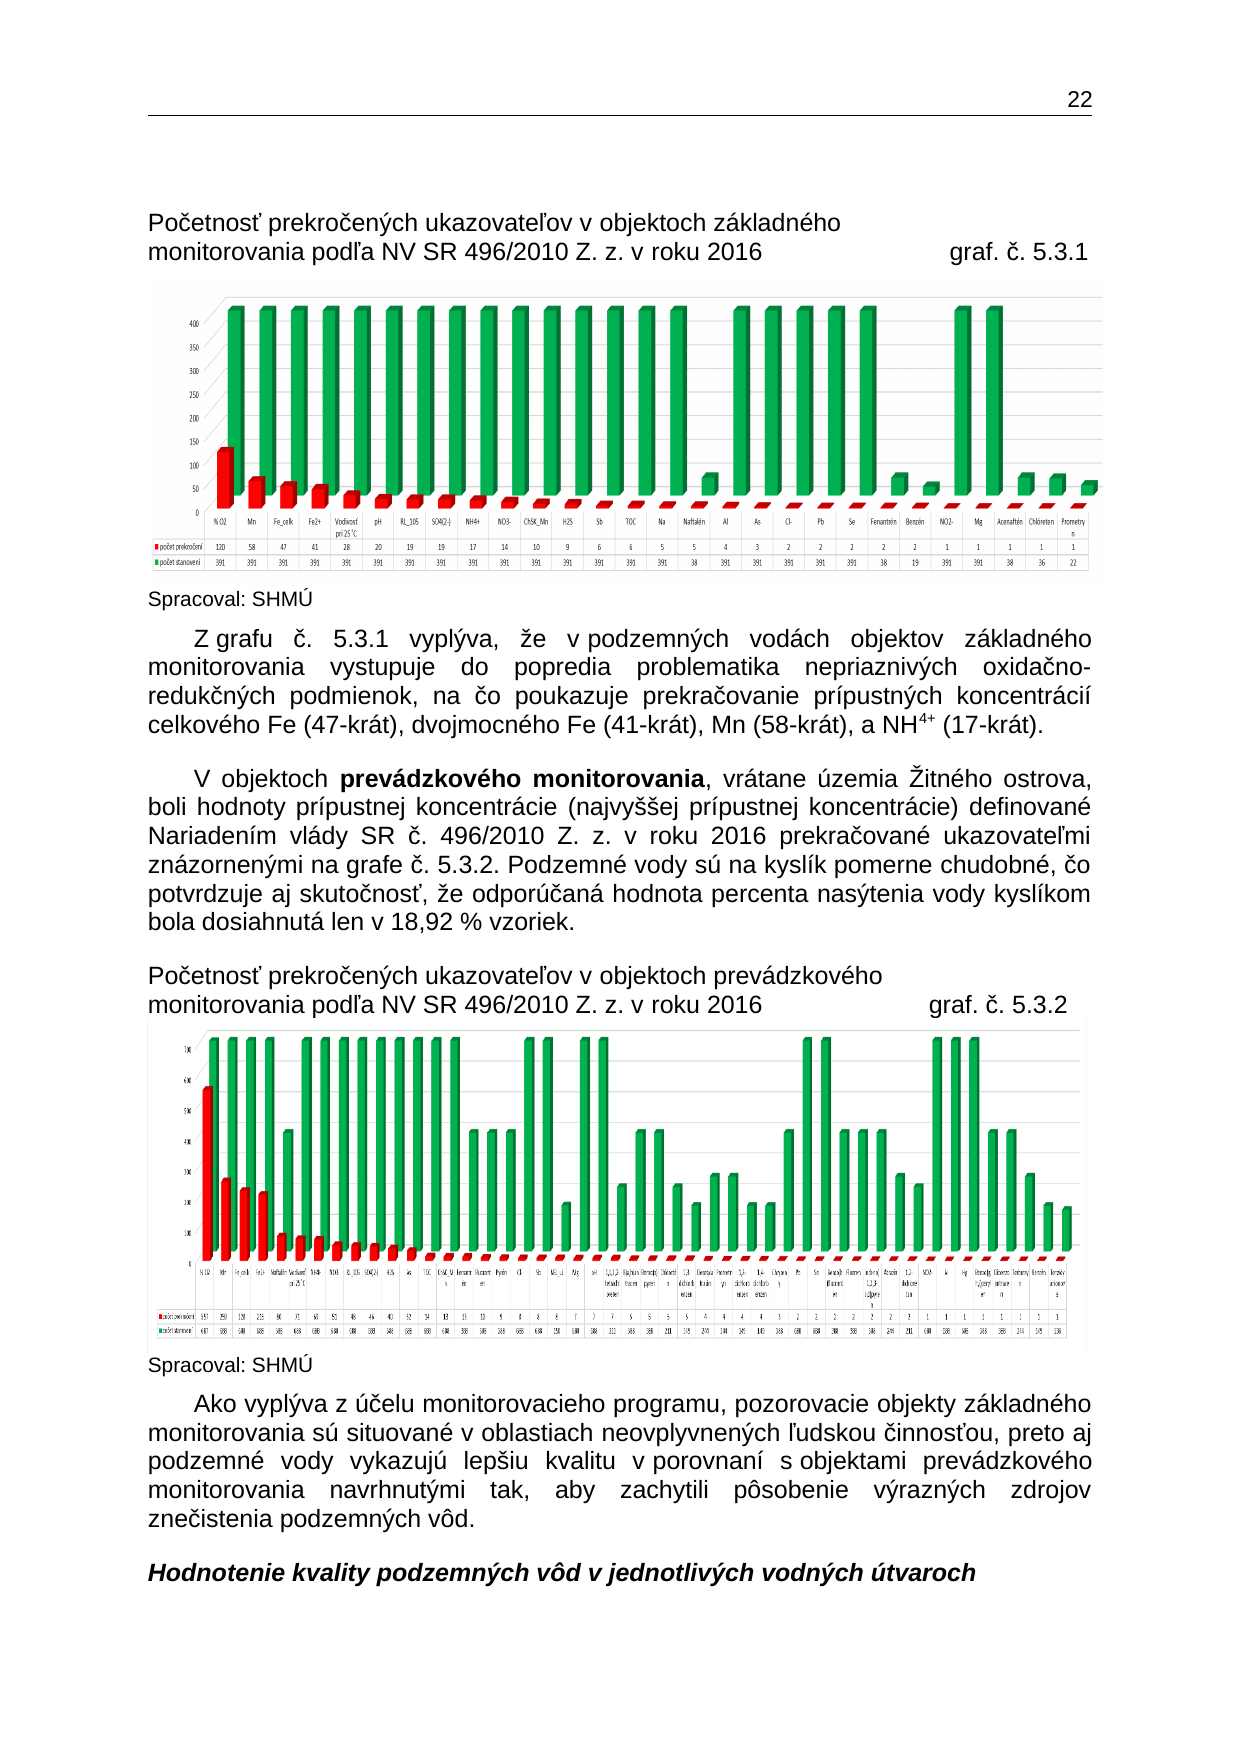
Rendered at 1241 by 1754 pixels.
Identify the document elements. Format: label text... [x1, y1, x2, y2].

text Početnosť prekročených ukazovateľov v objektoch prevádzkového [148, 961, 1092, 990]
text Ako vyplýva z účelu monitorovacieho programu, pozorovacie objekty základného monitorovania sú situované v oblastiach neovplyvnených ľudskou činnosťou, preto aj podzemné vody vykazujú lepšiu kvalitu v porovnaní s objektami prevádzkového monitorovania navrhnutými tak, aby zachytili pôsobenie výrazných zdrojov znečistenia podzemných vôd. [148, 1389, 1092, 1533]
picture [147, 278, 1103, 588]
text Z grafu č. 5.3.1 vyplýva, že v podzemných vodách objektov základného monitorovania vystupuje do popredia problematika nepriaznivých oxidačno-redukčných podmienok, na čo poukazuje prekračovanie prípustných koncentrácií celkového Fe (47-krát), dvojmocného Fe (41-krát), Mn (58-krát), a NH4+ (17-krát). [148, 624, 1092, 739]
picture [147, 1018, 1087, 1353]
text Spracoval: SHMÚ [148, 1352, 1092, 1376]
text monitorovania podľa NV SR 496/2010 Z. z. v roku 2016 graf. č. 5.3.1 [148, 237, 1092, 266]
text Hodnotenie kvality podzemných vôd v jednotlivých vodných útvaroch [148, 1558, 1092, 1586]
text monitorovania podľa NV SR 496/2010 Z. z. v roku 2016 graf. č. 5.3.2 [148, 990, 1092, 1019]
text Spracoval: SHMÚ [148, 588, 1092, 611]
text V objektoch prevádzkového monitorovania, vrátane územia Žitného ostrova, boli hodnoty prípustnej koncentrácie (najvyššej prípustnej koncentrácie) definované Nariadením vlády SR č. 496/2010 Z. z. v roku 2016 prekračované ukazovateľmi znázornenými na grafe č. 5.3.2. Podzemné vody sú na kyslík pomerne chudobné, čo potvrdzuje aj skutočnosť, že odporúčaná hodnota percenta nasýtenia vody kyslíkom bola dosiahnutá len v 18,92 % vzoriek. [148, 764, 1092, 936]
text Početnosť prekročených ukazovateľov v objektoch základného [148, 208, 1092, 237]
